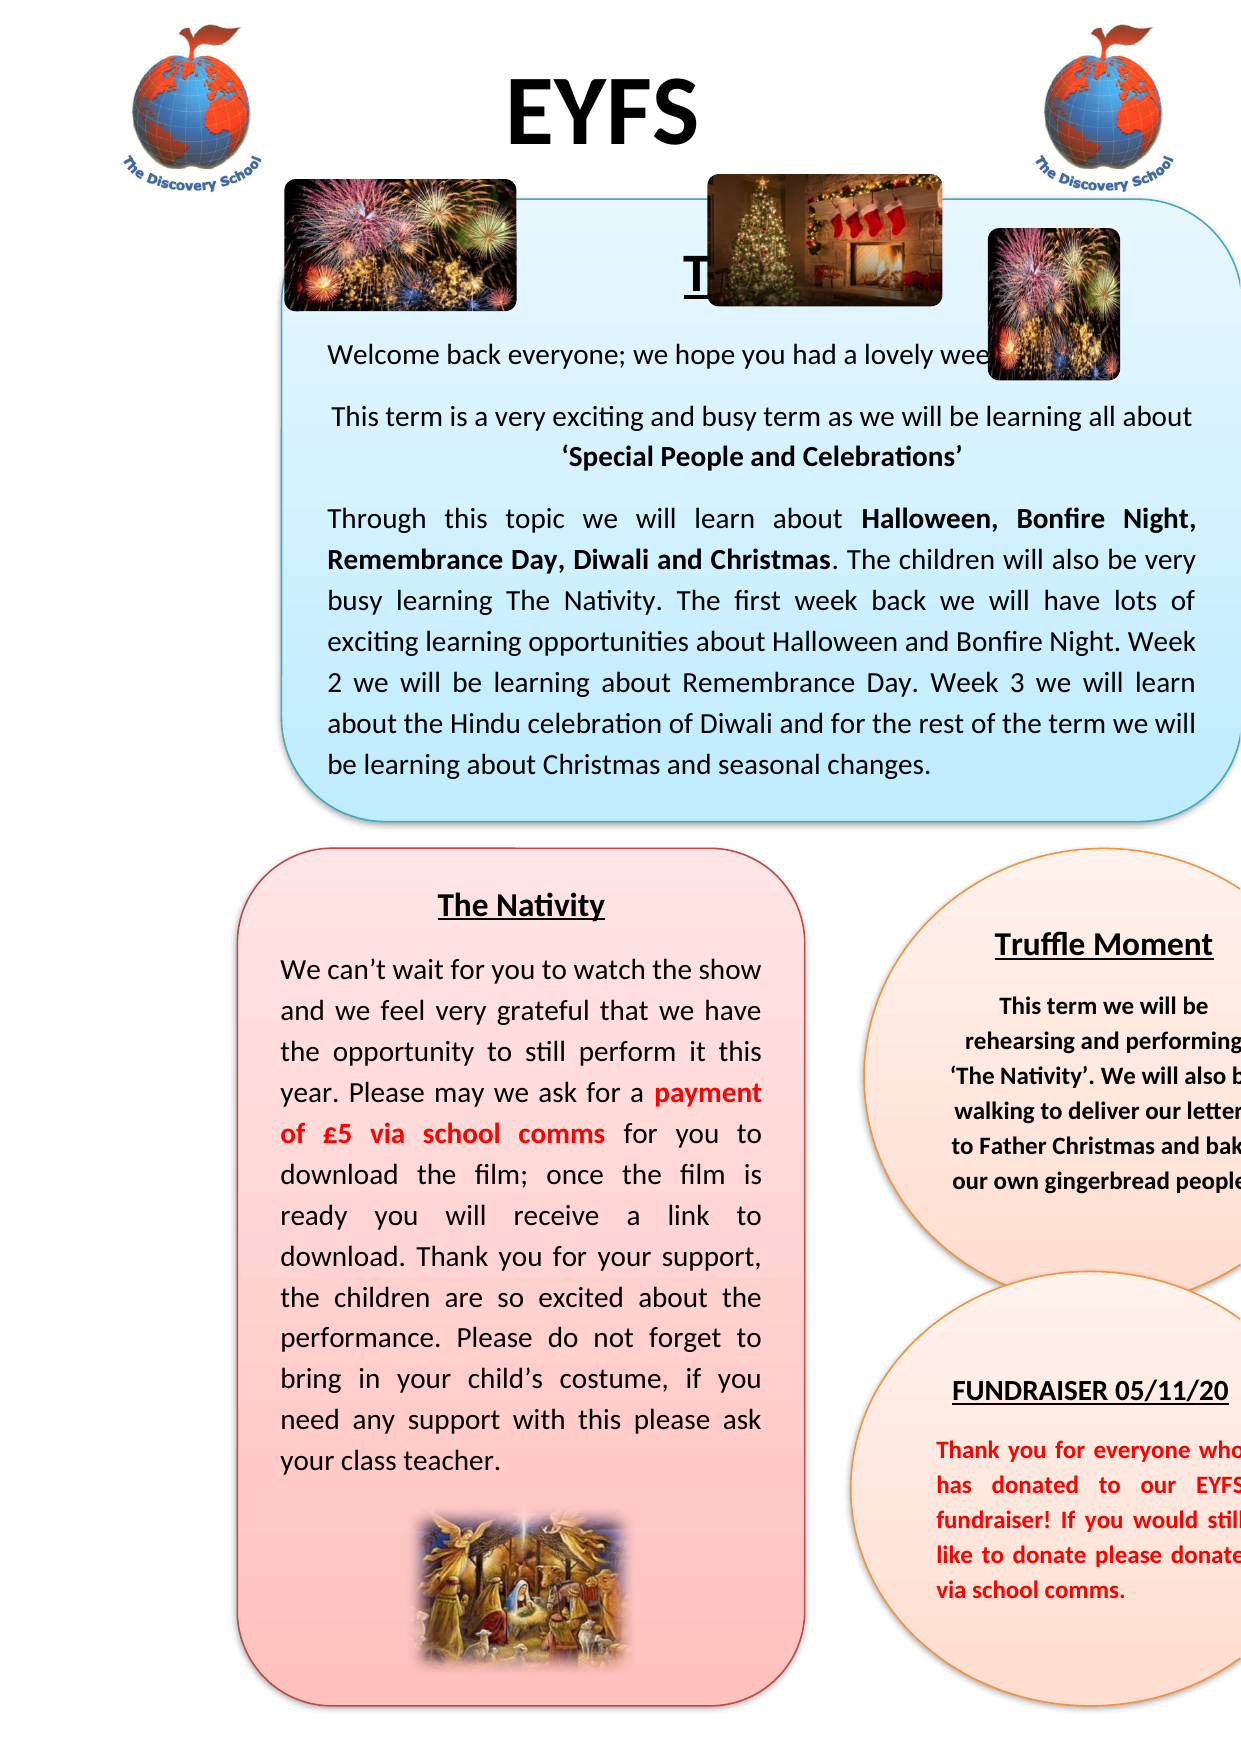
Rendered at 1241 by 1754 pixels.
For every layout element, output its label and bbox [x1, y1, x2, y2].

picture [707, 174, 943, 307]
picture [987, 228, 1121, 381]
picture [284, 179, 517, 312]
picture [434, 1533, 608, 1649]
picture [1021, 17, 1194, 196]
picture [109, 17, 281, 196]
